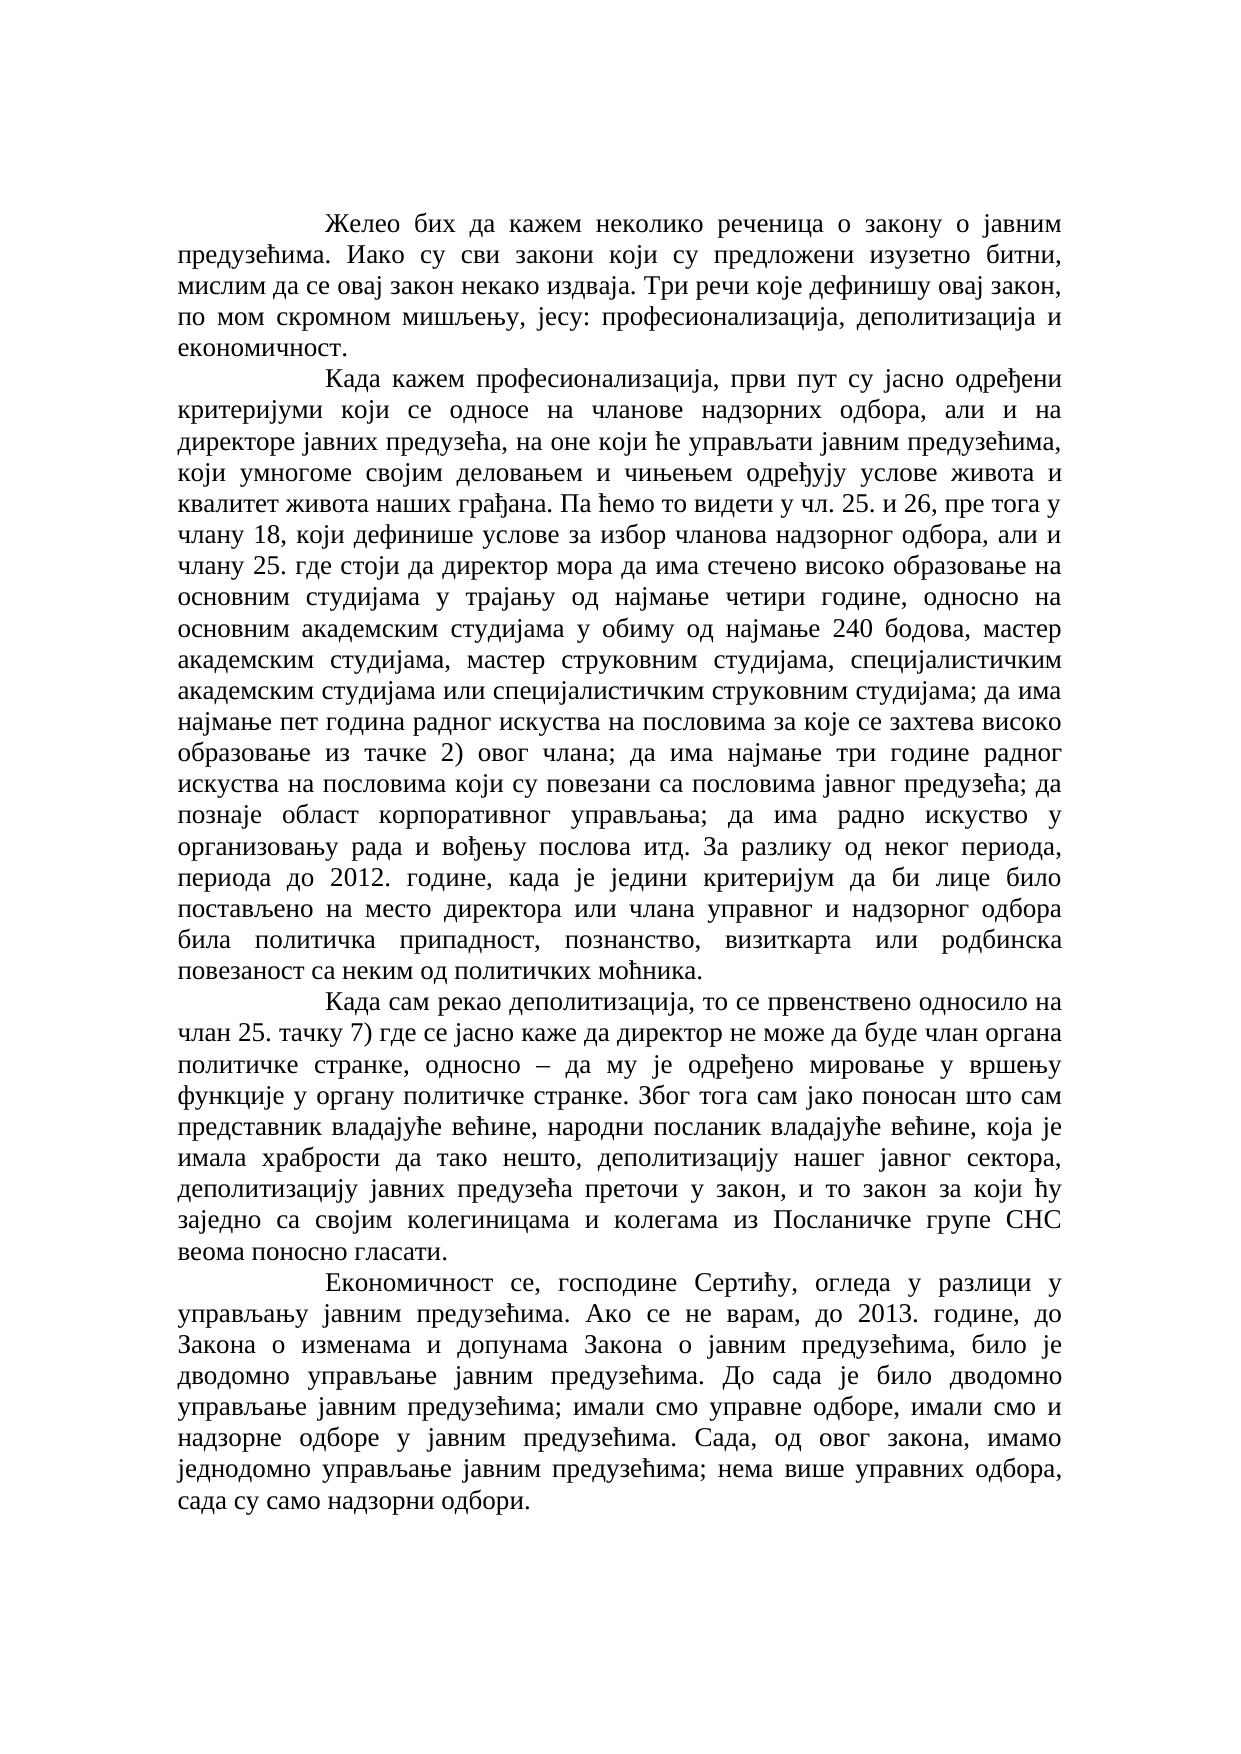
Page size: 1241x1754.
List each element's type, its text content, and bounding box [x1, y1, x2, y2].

text Када кажем професионализација, први пут су јасно одређени критеријуми који се односе на чланове надзорних одбора, али и на директоре јавних предузећа, на оне који ће управљати јавним предузећима, који умногоме својим деловањем и чињењем одређују услове живота и квалитет живота наших грађана. Па ћемо то видети у чл. 25. и 26, пре тога у члану 18, који дефинише услове за избор чланова надзорног одбора, али и члану 25. где стоји да директор мора да има стечено високо образовање на основним студијама у трајању од најмање четири године, односно на основним академским студијама у обиму од најмање 240 бодова, мастер академским студијама, мастер струковним студијама, специјалистичким академским студијама или специјалистичким струковним студијама; да има најмање пет година радног искуства на пословима за које се захтева високо образовање из тачке 2) овог члана; да има најмање три године радног искуства на пословима који су повезани са пословима јавног предузећа; да познаје област корпоративног управљања; да има радно искуство у организовању рада и вођењу послова итд. За разлику од неког периода, периода до 2012. године, када је једини критеријум да би лице било постављено на место директора или члана управног и надзорног одбора била политичка припадност, познанство, визиткарта или родбинска повезаност са неким од политичких моћника. [177, 362, 1063, 985]
text Када сам рекао деполитизација, то се првенствено односило на члан 25. тачку 7) где се јасно каже да директор не може да буде члан органа политичке странке, односно – да му је одређено мировање у вршењу функције у органу политичке странке. Због тога сам јако поносан што сам представник владајуће већине, народни посланик владајуће већине, која је имала храбрости да тако нешто, деполитизацију нашег јавног сектора, деполитизацију јавних предузећа преточи у закон, и то закон за који ћу заједно са својим колегиницама и колегама из Посланичке групе СНС веома поносно гласати. [177, 985, 1063, 1266]
text Желео бих да кажем неколико реченица о закону о јавним предузећима. Иако су сви закони који су предложени изузетно битни, мислим да се овај закон некако издваја. Три речи које дефинишу овај закон, по мом скромном мишљењу, јесу: професионализација, деполитизација и економичност. [177, 207, 1063, 362]
text Економичност се, господине Сертићу, огледа у разлици у управљању јавним предузећима. Ако се не варам, до 2013. године, до Закона о изменама и допунама Закона о јавним предузећима, било је дводомно управљање јавним предузећима. До сада је било дводомно управљање јавним предузећима; имали смо управне одборе, имали смо и надзорне одборе у јавним предузећима. Сада, од овог закона, имамо једнодомно управљање јавним предузећима; нема више управних одбора, сада су само надзорни одбори. [177, 1266, 1063, 1515]
